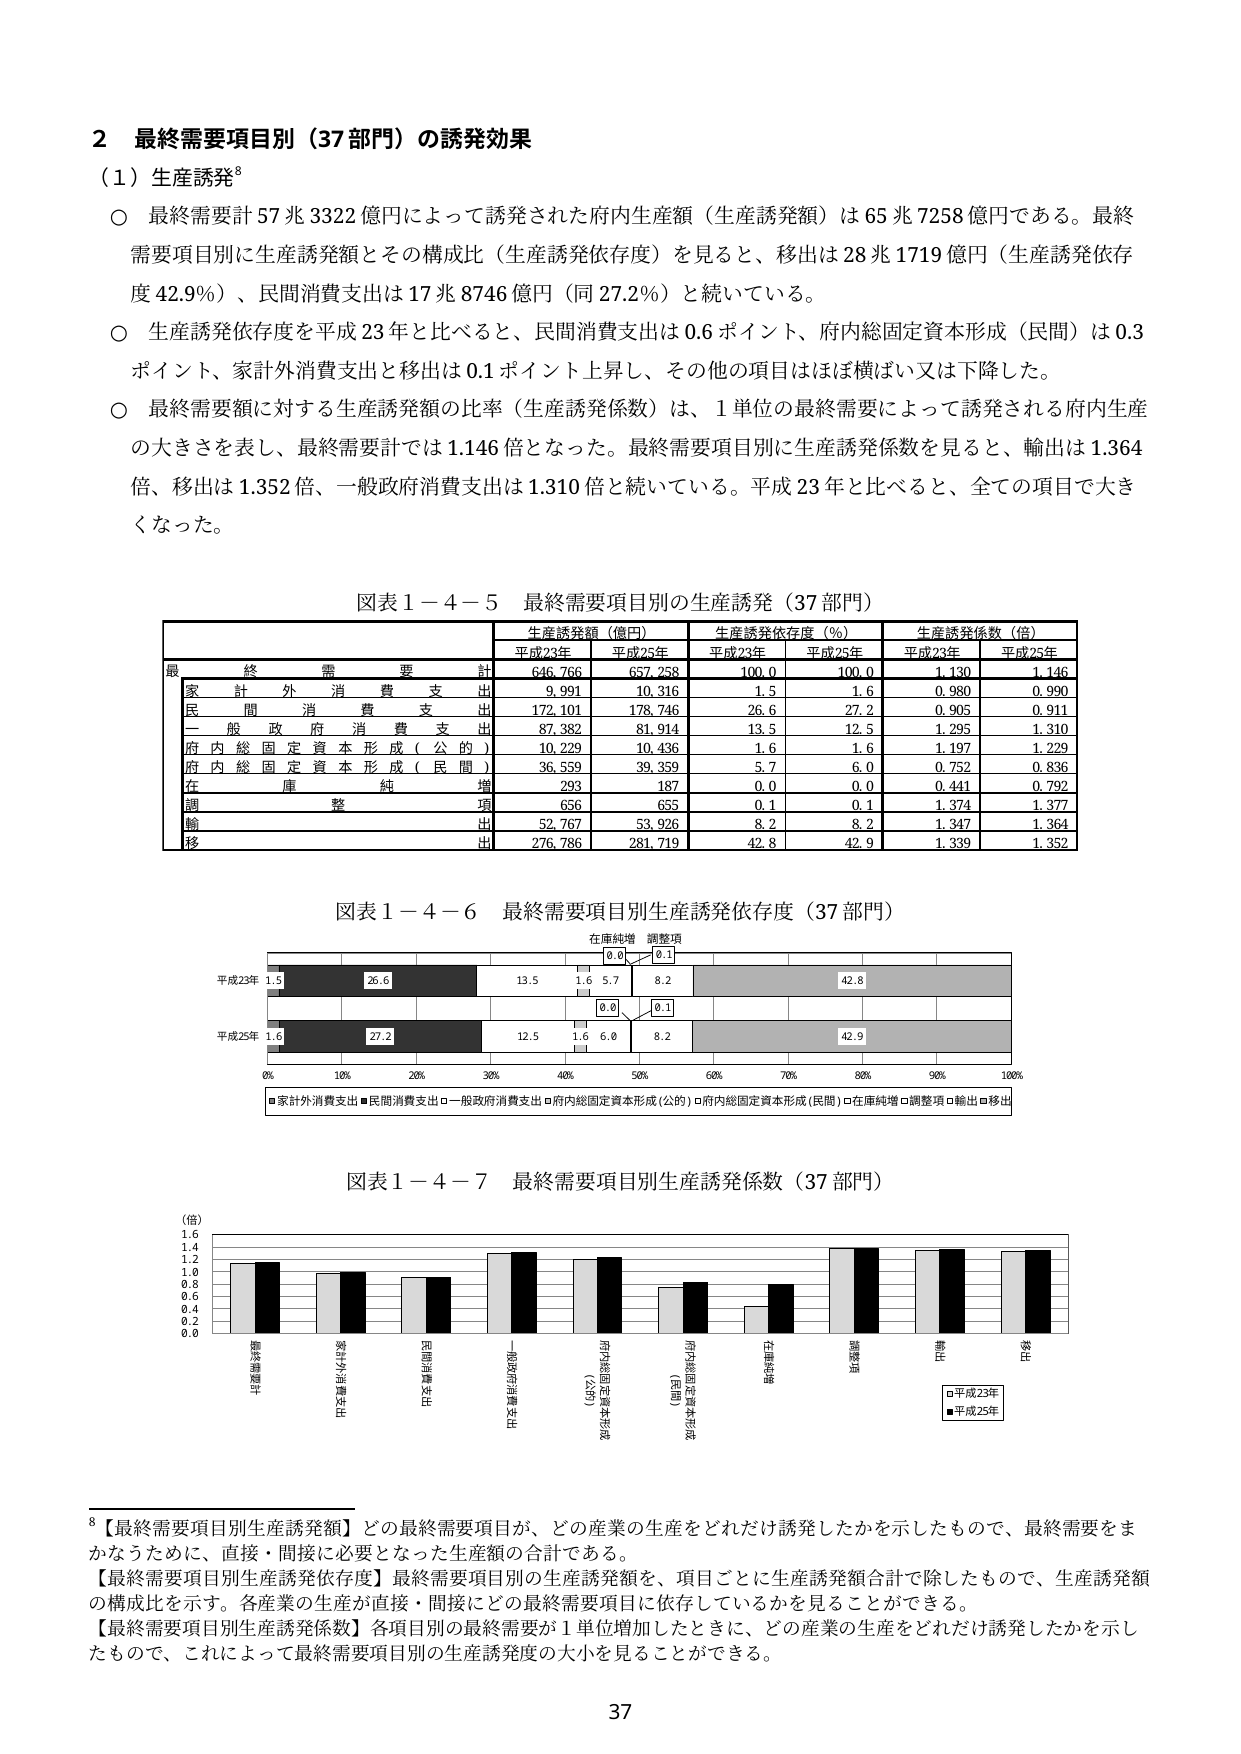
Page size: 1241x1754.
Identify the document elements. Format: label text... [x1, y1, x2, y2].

subtitle ２ 最終需要項目別（37部門）の誘発効果 [89, 118, 1152, 157]
text 図表１－４－７ 最終需要項目別生産誘発係数（37部門） [89, 1162, 1152, 1200]
text ○ 最終需要計57兆3322億円によって誘発された府内生産額（生産誘発額）は65兆7258億円である。最終需要項目別に生産誘発額とその構成比（生産誘発依存度）を見ると、移出は28兆1719億円（生産誘発依存度42.9％）、民間消費支出は17兆8746億円（同27.2％）と続いている。 [109, 195, 1152, 311]
text 図表１－４－６ 最終需要項目別生産誘発依存度（37部門） [89, 891, 1152, 930]
subtitle （１）生産誘発 [89, 157, 1152, 195]
text 図表１－４－５ 最終需要項目別の生産誘発（37部門） [89, 582, 1152, 621]
text ○ 生産誘発依存度を平成23年と比べると、民間消費支出は0.6ポイント、府内総固定資本形成（民間）は0.3ポイント、家計外消費支出と移出は0.1ポイント上昇し、その他の項目はほぼ横ばい又は下降した。 [109, 311, 1152, 389]
text ○ 最終需要額に対する生産誘発額の比率（生産誘発係数）は、１単位の最終需要によって誘発される府内生産の大きさを表し、最終需要計では1.146倍となった。最終需要項目別に生産誘発係数を見ると、輸出は1.364倍、移出は1.352倍、一般政府消費支出は1.310倍と続いている。平成23年と比べると、全ての項目で大きくなった。 [109, 389, 1152, 543]
